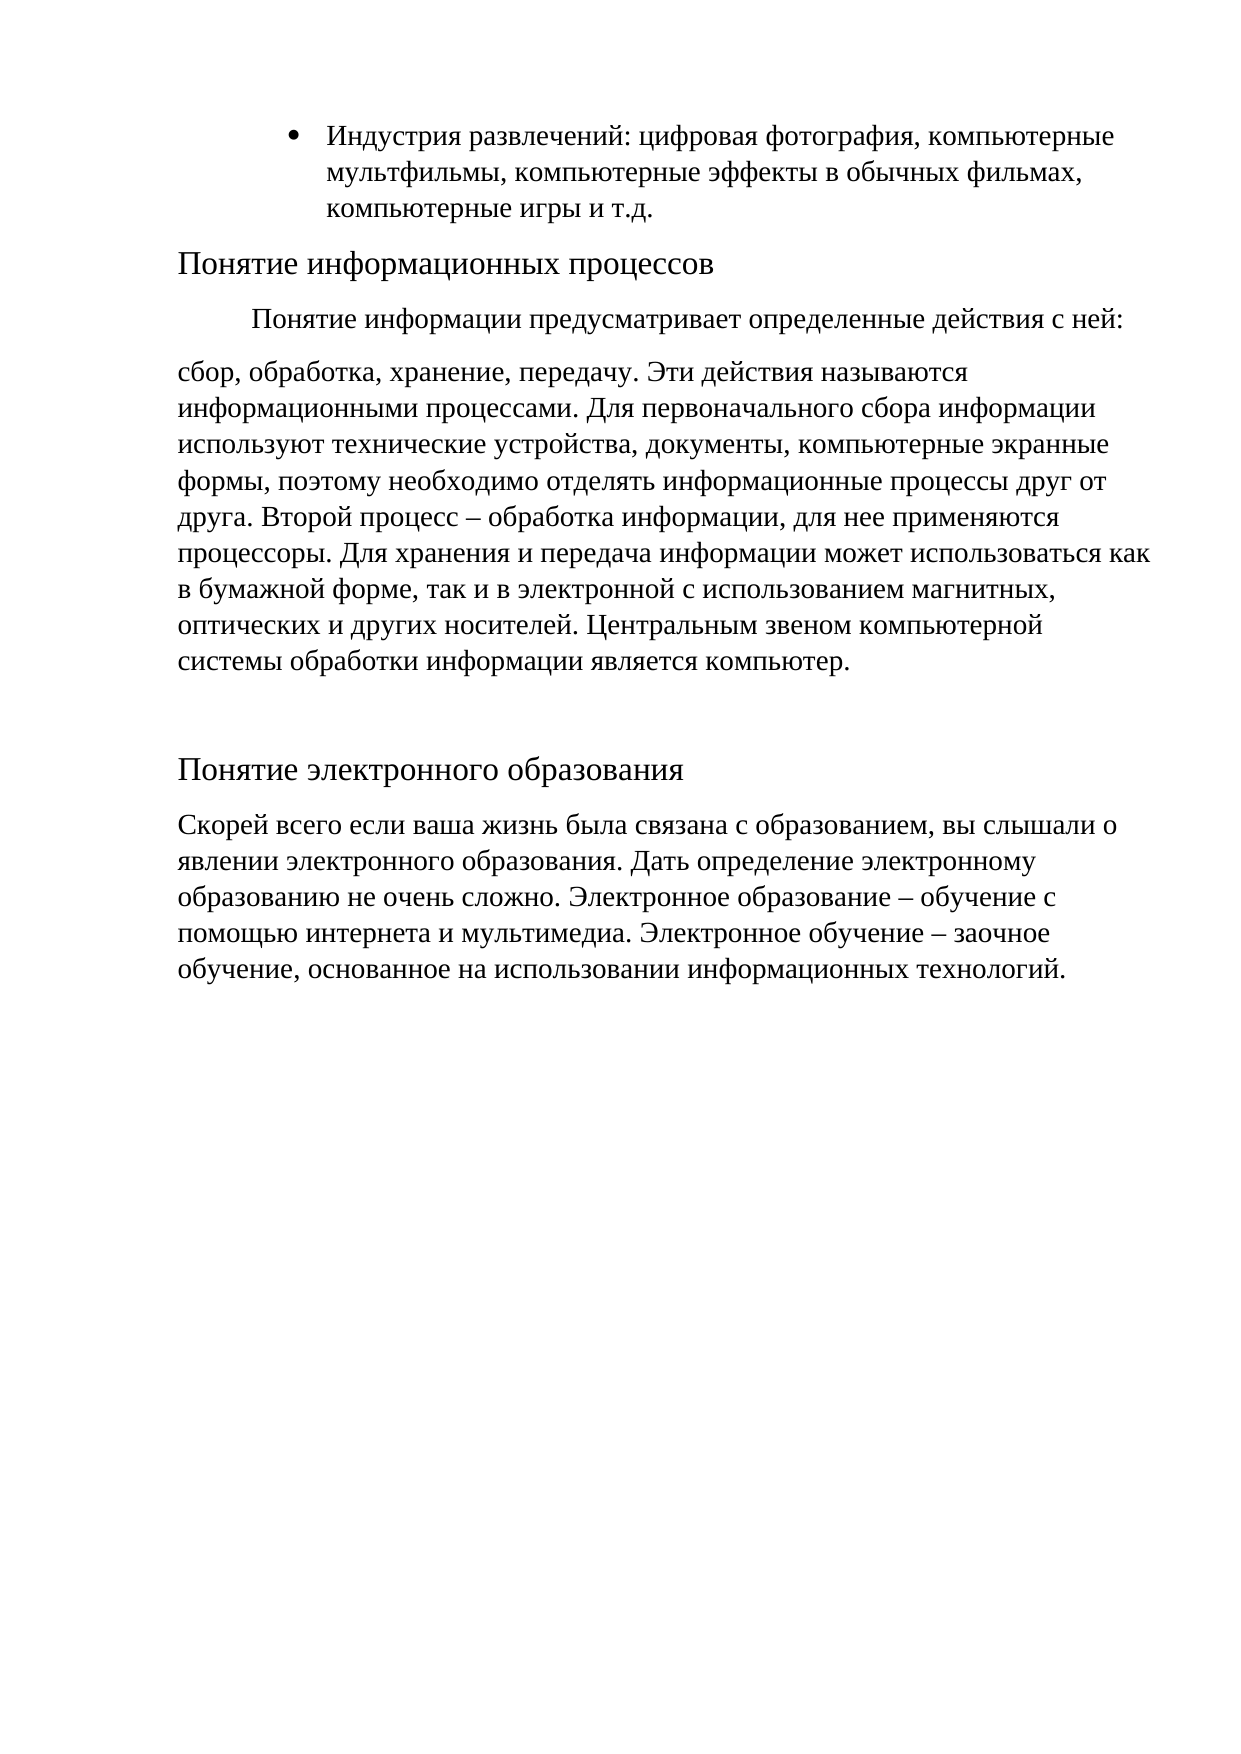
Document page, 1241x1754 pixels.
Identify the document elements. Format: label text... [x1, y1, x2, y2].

text Понятие информации предусматривает определенные действия с ней: [177, 301, 1152, 335]
text сбор, обработка, хранение, передачу. Эти действия называются информационными процессами. Для первоначального сбора информации используют технические устройства, документы, компьютерные экранные формы, поэтому необходимо отделять информационные процессы друг от друга. Второй процесс – обработка информации, для нее применяются процессоры. Для хранения и передача информации может использоваться как в бумажной форме, так и в электронной с использованием магнитных, оптических и других носителей. Центральным звеном компьютерной системы обработки информации является компьютер. [177, 354, 1152, 677]
list Индустрия развлечений: цифровая фотография, компьютерные мультфильмы, компьютерные эффекты в обычных фильмах, компьютерные игры и т.д. [288, 118, 1152, 224]
text Понятие электронного образования [177, 749, 1152, 787]
text Понятие информационных процессов [177, 243, 1152, 282]
text Скорей всего если ваша жизнь была связана с образованием, вы слышали о явлении электронного образования. Дать определение электронному образованию не очень сложно. Электронное образование – обучение с помощью интернета и мультимедиа. Электронное обучение – заочное обучение, основанное на использовании информационных технологий. [177, 807, 1152, 985]
